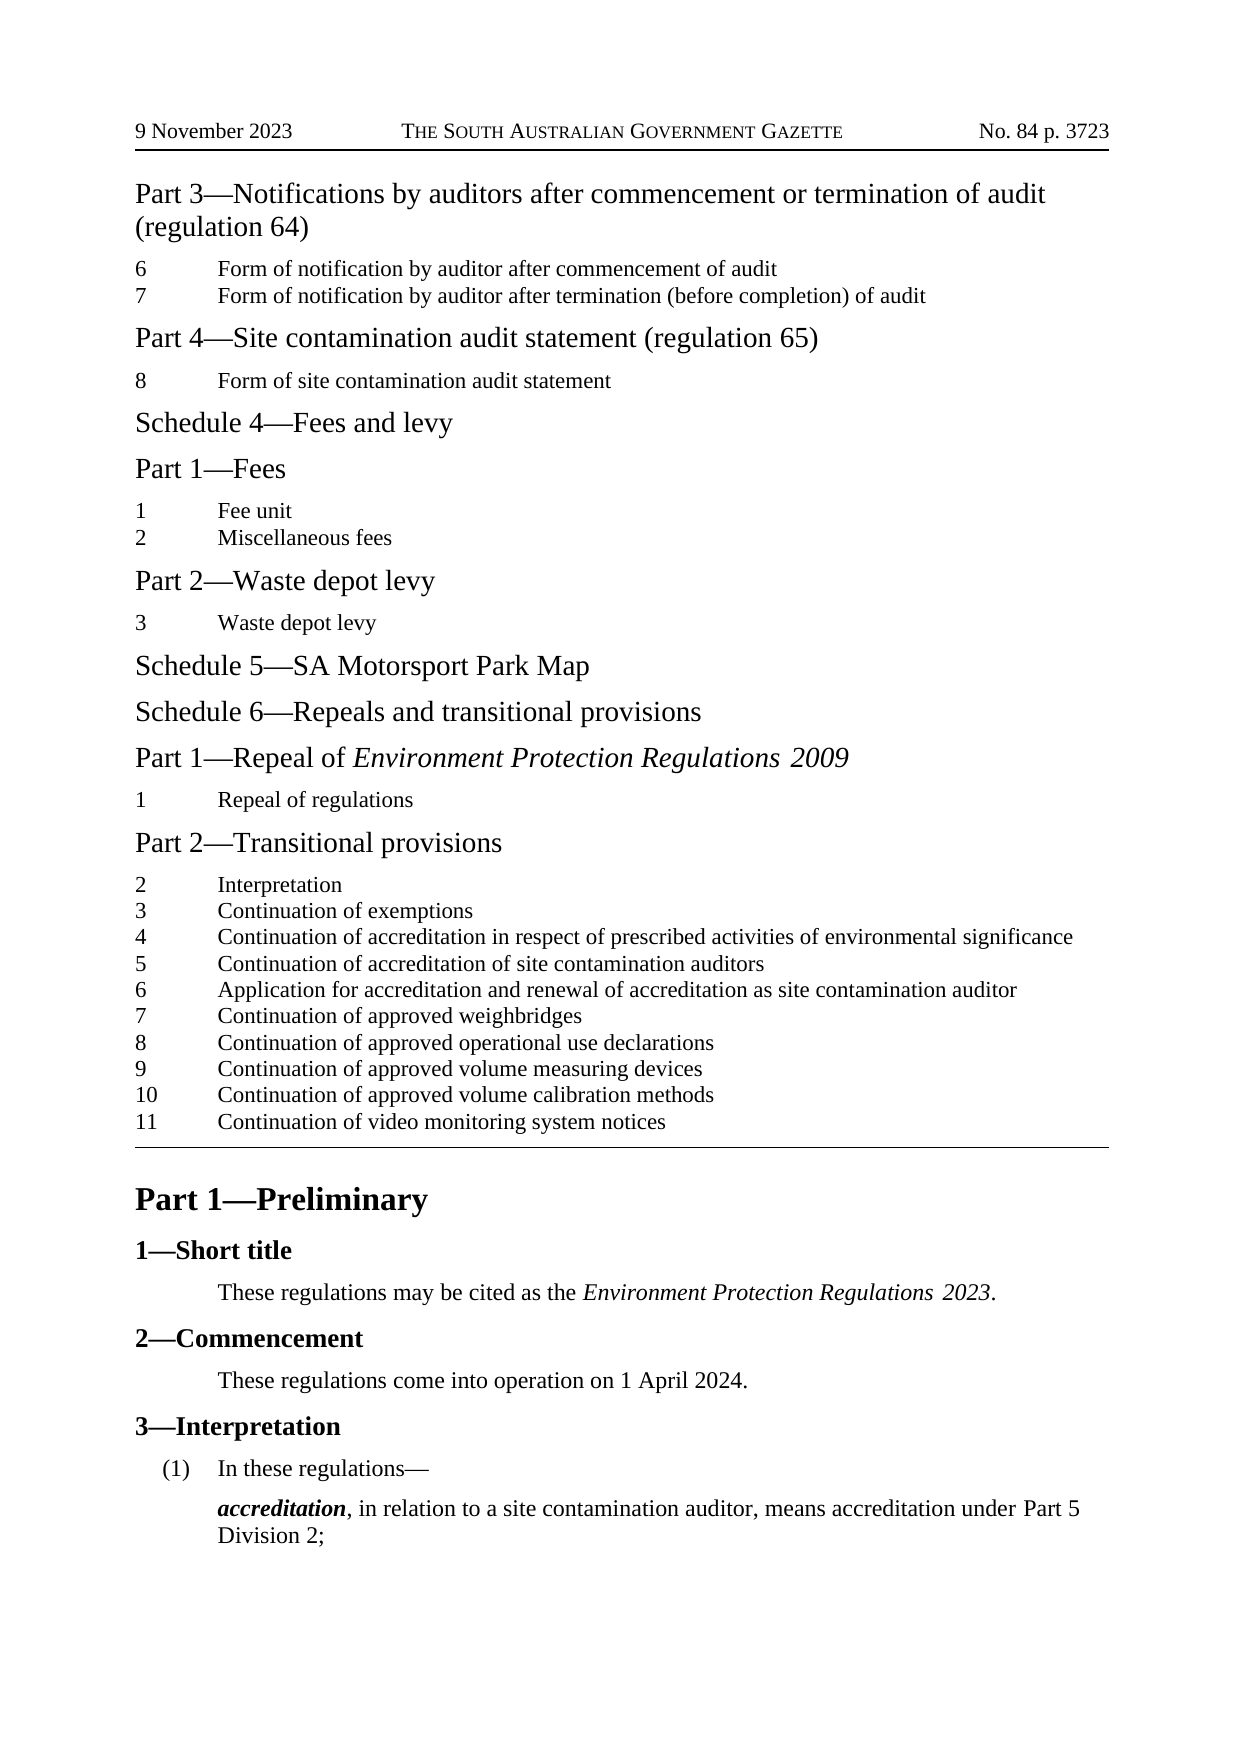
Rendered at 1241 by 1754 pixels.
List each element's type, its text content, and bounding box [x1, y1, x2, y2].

text 3—Interpretation [135, 1410, 1109, 1441]
text 2 Miscellaneous fees [135, 524, 1109, 550]
text 2 Interpretation [135, 871, 1109, 897]
text (1) In these regulations— [135, 1454, 1109, 1481]
text 2—Commencement [135, 1322, 1109, 1353]
text Part 4—Site contamination audit statement () [135, 321, 1109, 354]
text These regulations come into operation on 1 April 2024. [217, 1366, 1109, 1393]
text 8 Form of site contamination audit statement [135, 367, 1109, 393]
text 11 Continuation of video monitoring system notices [135, 1108, 1109, 1134]
text 3 Continuation of exemptions [135, 897, 1109, 923]
text 5 Continuation of accreditation of site contamination auditors [135, 950, 1109, 976]
text Part 2—Transitional provisions [135, 825, 1109, 858]
text Schedule 4—Fees and levy [135, 406, 1109, 439]
text Part 3—Notifications by auditors after commencement or termination of audit () [135, 176, 1109, 243]
text Part 2—Waste depot levy [135, 563, 1109, 596]
text Part 1—Preliminary [135, 1179, 1109, 1218]
text Schedule 6—Repeals and transitional provisions [135, 694, 1109, 727]
text 1 Repeal of regulations [135, 786, 1109, 812]
text 6 Form of notification by auditor after commencement of audit [135, 255, 1109, 282]
text 9 Continuation of approved volume measuring devices [135, 1055, 1109, 1082]
text Part 1—Repeal of Environment Protection Regulations 2009 [135, 740, 1109, 773]
text These regulations may be cited as the Environment Protection Regulations 2023. [217, 1278, 1109, 1306]
text 7 Continuation of approved weighbridges [135, 1002, 1109, 1029]
text 1 Fee unit [135, 498, 1109, 524]
text 7 Form of notification by auditor after termination (before completion) of audit [135, 282, 1109, 308]
text 4 Continuation of accreditation in respect of prescribed activities of environmental significance [135, 923, 1109, 950]
text 8 Continuation of approved operational use declarations [135, 1029, 1109, 1055]
text 1—Short title [135, 1234, 1109, 1266]
text Schedule 5—SA Motorsport Park Map [135, 648, 1109, 681]
text 3 Waste depot levy [135, 609, 1109, 635]
text 6 Application for accreditation and renewal of accreditation as site contamination auditor [135, 976, 1109, 1002]
text accreditation, in relation to a site contamination auditor, means accreditation under Part 5 Division 2; [217, 1494, 1109, 1549]
text Part 1—Fees [135, 452, 1109, 485]
text 10 Continuation of approved volume calibration methods [135, 1082, 1109, 1108]
